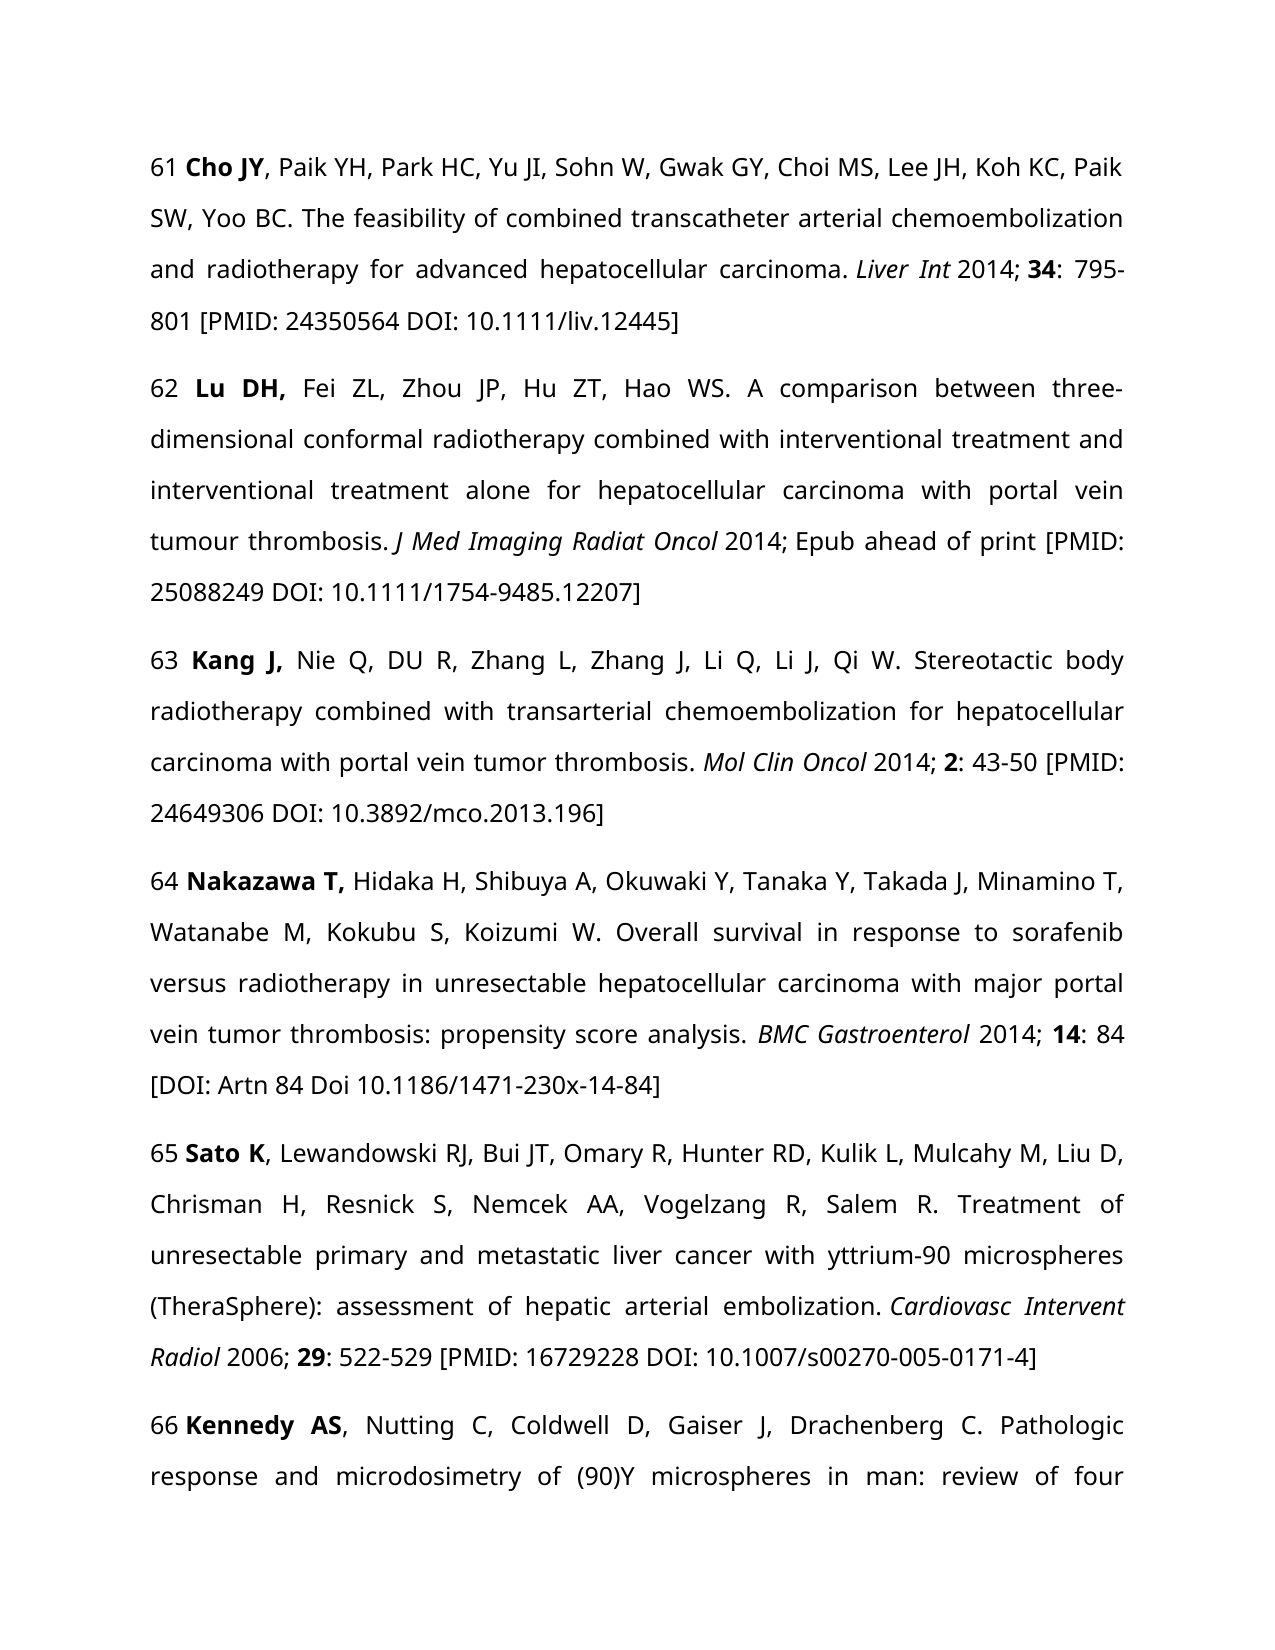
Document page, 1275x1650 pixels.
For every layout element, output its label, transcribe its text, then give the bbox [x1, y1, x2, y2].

text 65 Sato K, Lewandowski RJ, Bui JT, Omary R, Hunter RD, Kulik L, Mulcahy M, Liu D, Chrisman H, Resnick S, Nemcek AA, Vogelzang R, Salem R. Treatment of unresectable primary and metastatic liver cancer with yttrium-90 microspheres (TheraSphere): assessment of hepatic arterial embolization. Cardiovasc Intervent Radiol 2006; 29: 522-529 [PMID: 16729228 DOI: 10.1007/s00270-005-0171-4] [150, 1135, 1125, 1374]
text 62 Lu DH, Fei ZL, Zhou JP, Hu ZT, Hao WS. A comparison between three-dimensional conformal radiotherapy combined with interventional treatment and interventional treatment alone for hepatocellular carcinoma with portal vein tumour thrombosis. J Med Imaging Radiat Oncol 2014; Epub ahead of print [PMID: 25088249 DOI: 10.1111/1754-9485.12207] [150, 371, 1125, 609]
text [150, 1407, 1125, 1492]
text 61 Cho JY, Paik YH, Park HC, Yu JI, Sohn W, Gwak GY, Choi MS, Lee JH, Koh KC, Paik SW, Yoo BC. The feasibility of combined transcatheter arterial chemoembolization and radiotherapy for advanced hepatocellular carcinoma. Liver Int 2014; 34: 795-801 [PMID: 24350564 DOI: 10.1111/liv.12445] [150, 150, 1125, 337]
text 63 Kang J, Nie Q, DU R, Zhang L, Zhang J, Li Q, Li J, Qi W. Stereotactic body radiotherapy combined with transarterial chemoembolization for hepatocellular carcinoma with portal vein tumor thrombosis. Mol Clin Oncol 2014; 2: 43-50 [PMID: 24649306 DOI: 10.3892/mco.2013.196] [150, 643, 1125, 830]
text 64 Nakazawa T, Hidaka H, Shibuya A, Okuwaki Y, Tanaka Y, Takada J, Minamino T, Watanabe M, Kokubu S, Koizumi W. Overall survival in response to sorafenib versus radiotherapy in unresectable hepatocellular carcinoma with major portal vein tumor thrombosis: propensity score analysis. BMC Gastroenterol 2014; 14: 84 [DOI: Artn 84 Doi 10.1186/1471-230x-14-84] [150, 863, 1125, 1102]
